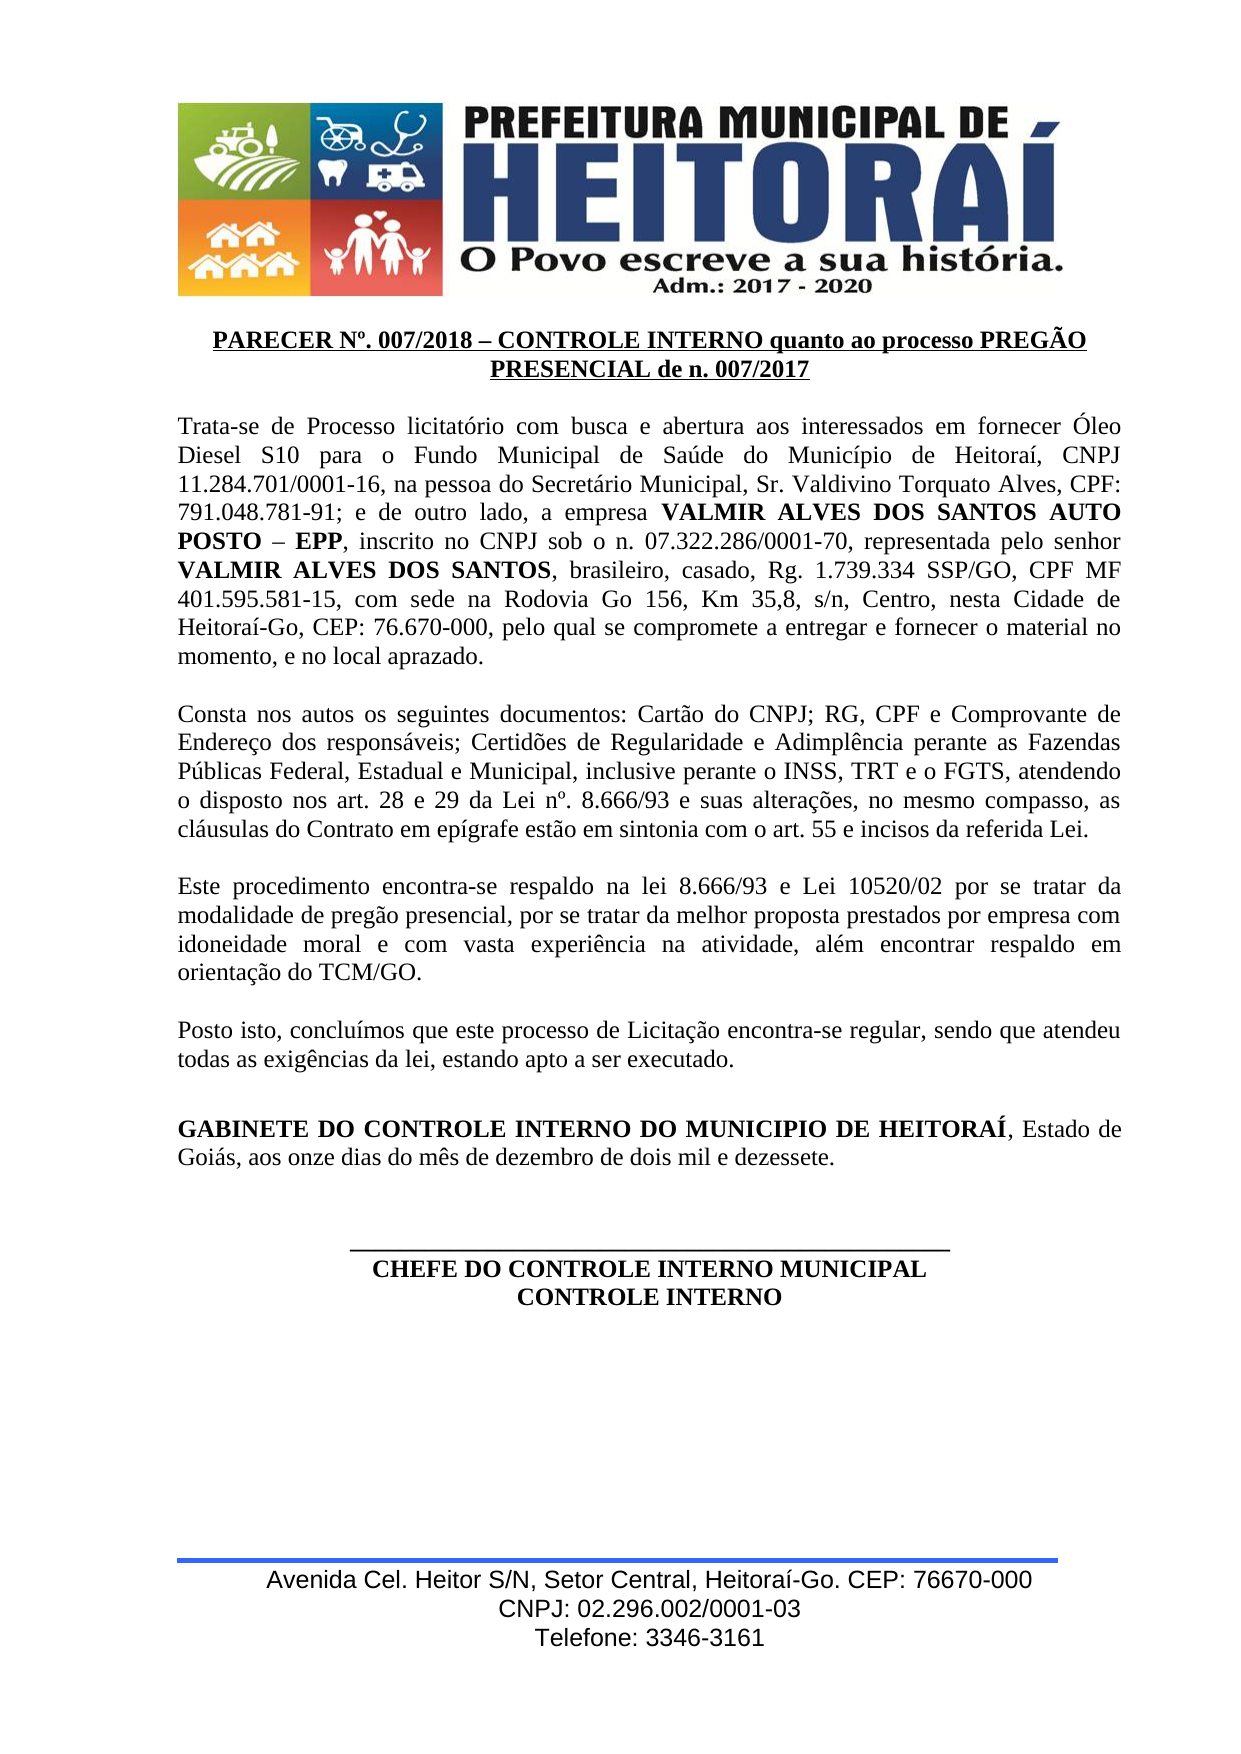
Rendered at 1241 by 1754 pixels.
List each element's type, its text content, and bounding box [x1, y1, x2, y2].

text Consta nos autos os seguintes documentos: Cartão do CNPJ; RG, CPF e Comprovante de Endereço dos responsáveis; Certidões de Regularidade e Adimplência perante as Fazendas Públicas Federal, Estadual e Municipal, inclusive perante o INSS, TRT e o FGTS, atendendo o disposto nos art. 28 e 29 da Lei nº. 8.666/93 e suas alterações, no mesmo compasso, as cláusulas do Contrato em epígrafe estão em sintonia com o art. 55 e incisos da referida Lei. [177, 699, 1122, 842]
text GABINETE DO CONTROLE INTERNO DO MUNICIPIO DE HEITORAÍ, Estado de Goiás, aos onze dias do mês de dezembro de dois mil e dezessete. [177, 1114, 1122, 1171]
text Trata-se de Processo licitatório com busca e abertura aos interessados em fornecer Óleo Diesel S10 para o Fundo Municipal de Saúde do Município de Heitoraí, CNPJ 11.284.701/0001-16, na pessoa do Secretário Municipal, Sr. Valdivino Torquato Alves, CPF: 791.048.781-91; e de outro lado, a empresa VALMIR ALVES DOS SANTOS AUTO POSTO – EPP, inscrito no CNPJ sob o n. 07.322.286/0001-70, representada pelo senhor VALMIR ALVES DOS SANTOS, brasileiro, casado, Rg. 1.739.334 SSP/GO, CPF MF 401.595.581-15, com sede na Rodovia Go 156, Km 35,8, s/n, Centro, nesta Cidade de Heitoraí-Go, CEP: 76.670-000, pelo qual se compromete a entregar e fornecer o material no momento, e no local aprazado. [177, 411, 1122, 670]
text ________________________________________________ [177, 1225, 1122, 1254]
picture [177, 102, 1063, 297]
text CONTROLE INTERNO [177, 1282, 1122, 1311]
text CHEFE DO CONTROLE INTERNO MUNICIPAL [177, 1254, 1122, 1282]
text Este procedimento encontra-se respaldo na lei 8.666/93 e Lei 10520/02 por se tratar da modalidade de pregão presencial, por se tratar da melhor proposta prestados por empresa com idoneidade moral e com vasta experiência na atividade, além encontrar respaldo em orientação do TCM/GO. [177, 871, 1122, 986]
text Posto isto, concluímos que este processo de Licitação encontra-se regular, sendo que atendeu todas as exigências da lei, estando apto a ser executado. [177, 1015, 1122, 1072]
text PARECER Nº. 007/2018 – CONTROLE INTERNO quanto ao processo PREGÃO PRESENCIAL de n. 007/2017 [177, 325, 1122, 382]
